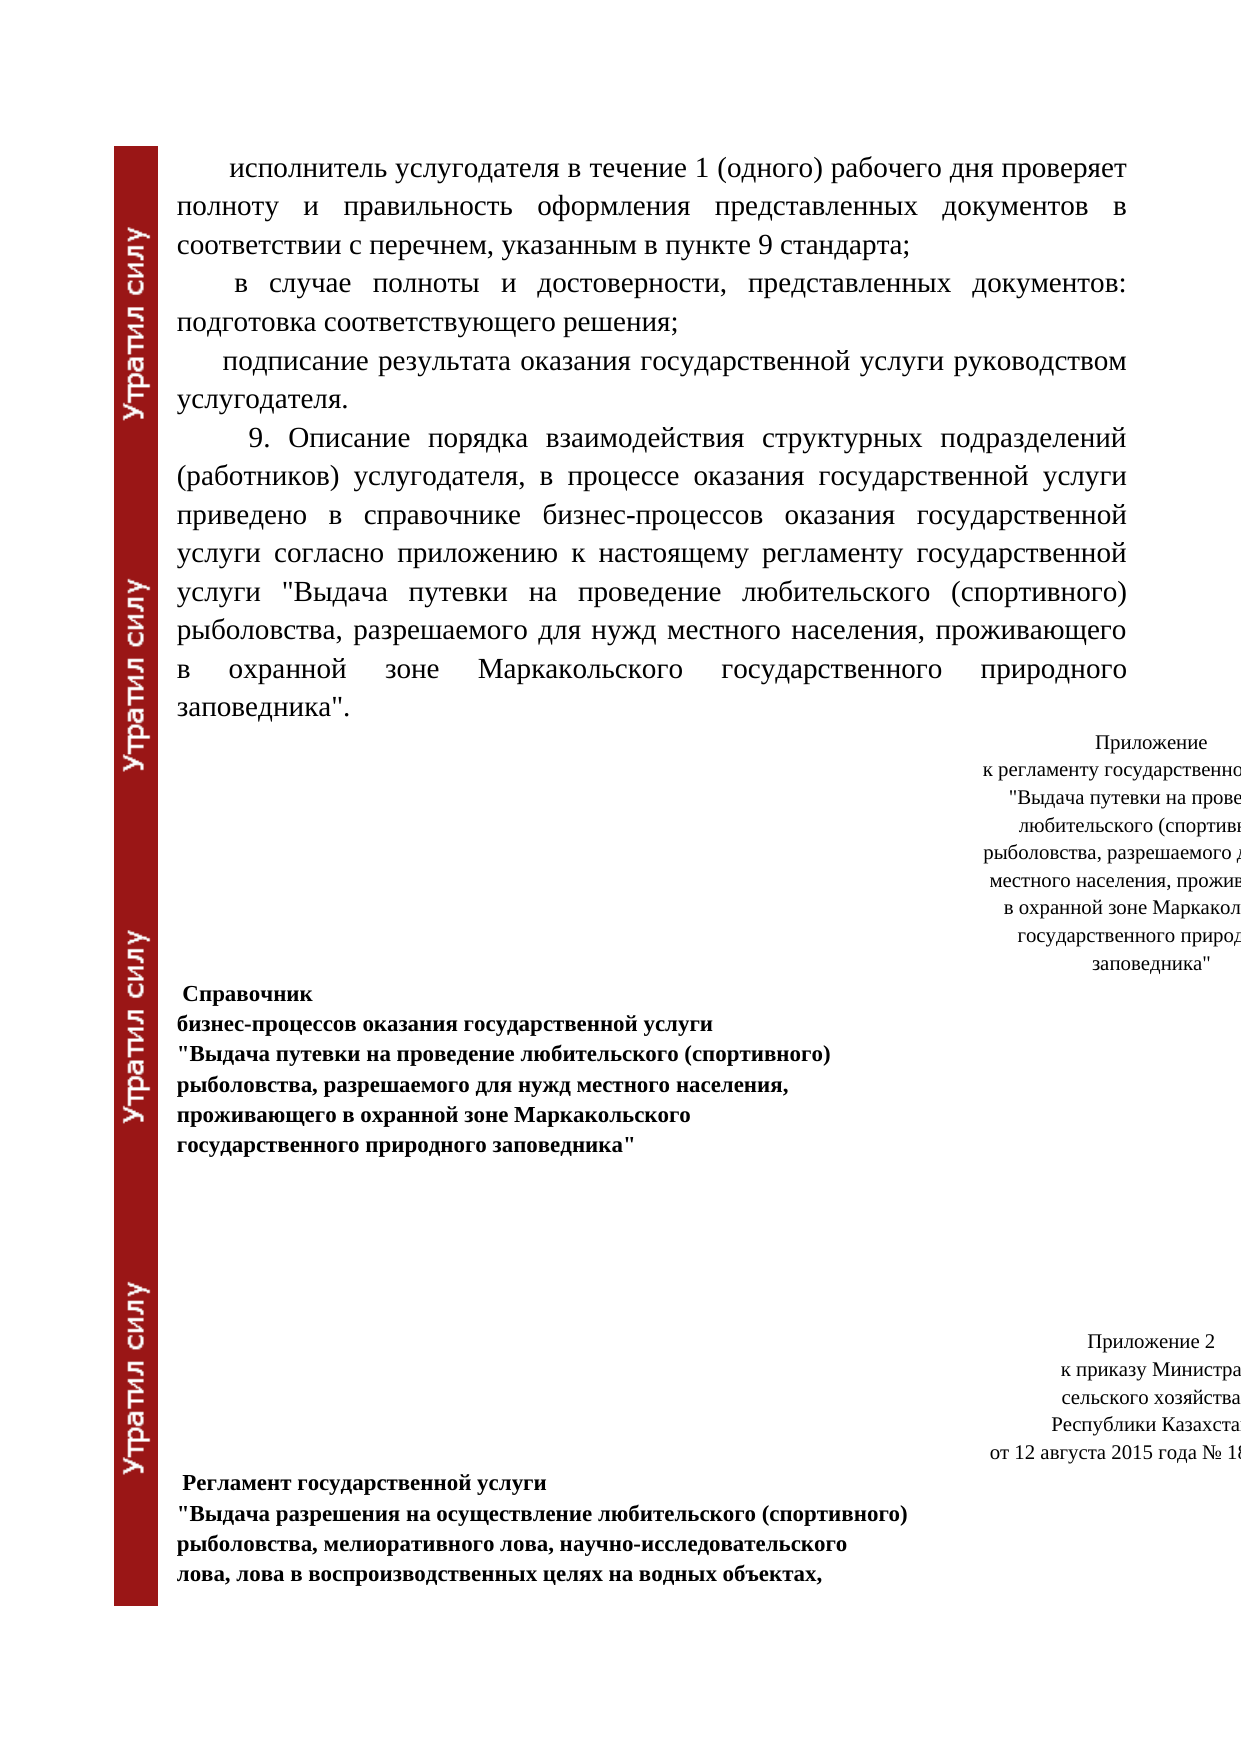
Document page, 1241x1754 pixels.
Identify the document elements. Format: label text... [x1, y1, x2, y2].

picture [114, 1157, 158, 1328]
picture [114, 415, 158, 420]
picture [114, 338, 158, 343]
picture [114, 1586, 158, 1606]
text в случае полноты и достоверности, представленных документов: подготовка соответствующего решения; [112, 266, 1128, 338]
table_header Приложение 2 к приказу Министра сельского хозяйства Республики Казахстан от 12 августа 2015 года № 18-02/739 [912, 1328, 1240, 1469]
picture [114, 723, 158, 728]
text подписание результата оказания государственной услуги руководством услугодателя. [112, 343, 1128, 415]
text Справочник бизнес-процессов оказания государственной услуги "Выдача путевки на проведение любительского (спортивного) рыболовства, разрешаемого для нужд местного населения, проживающего в охранной зоне Маркакольского государственного природного заповедника" [112, 980, 1128, 1157]
text исполнитель услугодателя в течение 1 (одного) рабочего дня проверяет полноту и правильность оформления представленных документов в соответствии с перечнем, указанным в пункте 9 стандарта; [112, 150, 1128, 261]
table_header Приложение к регламенту государственной услуги "Выдача путевки на проведение любительского (спортивного) рыболовства, разрешаемого для нужд местного населения, проживающего в охранной зоне Маркакольского государственного природного заповедника" [912, 728, 1240, 980]
table_header [101, 1328, 912, 1469]
picture [114, 146, 158, 150]
picture [114, 261, 158, 266]
text 9. Описание порядка взаимодействия структурных подразделений (работников) услугодателя, в процессе оказания государственной услуги приведено в справочнике бизнес-процессов оказания государственной услуги согласно приложению к настоящему регламенту государственной услуги "Выдача путевки на проведение любительского (спортивного) рыболовства, разрешаемого для нужд местного населения, проживающего в охранной зоне Маркакольского государственного природного заповедника". [112, 420, 1128, 723]
table_header [101, 728, 912, 980]
